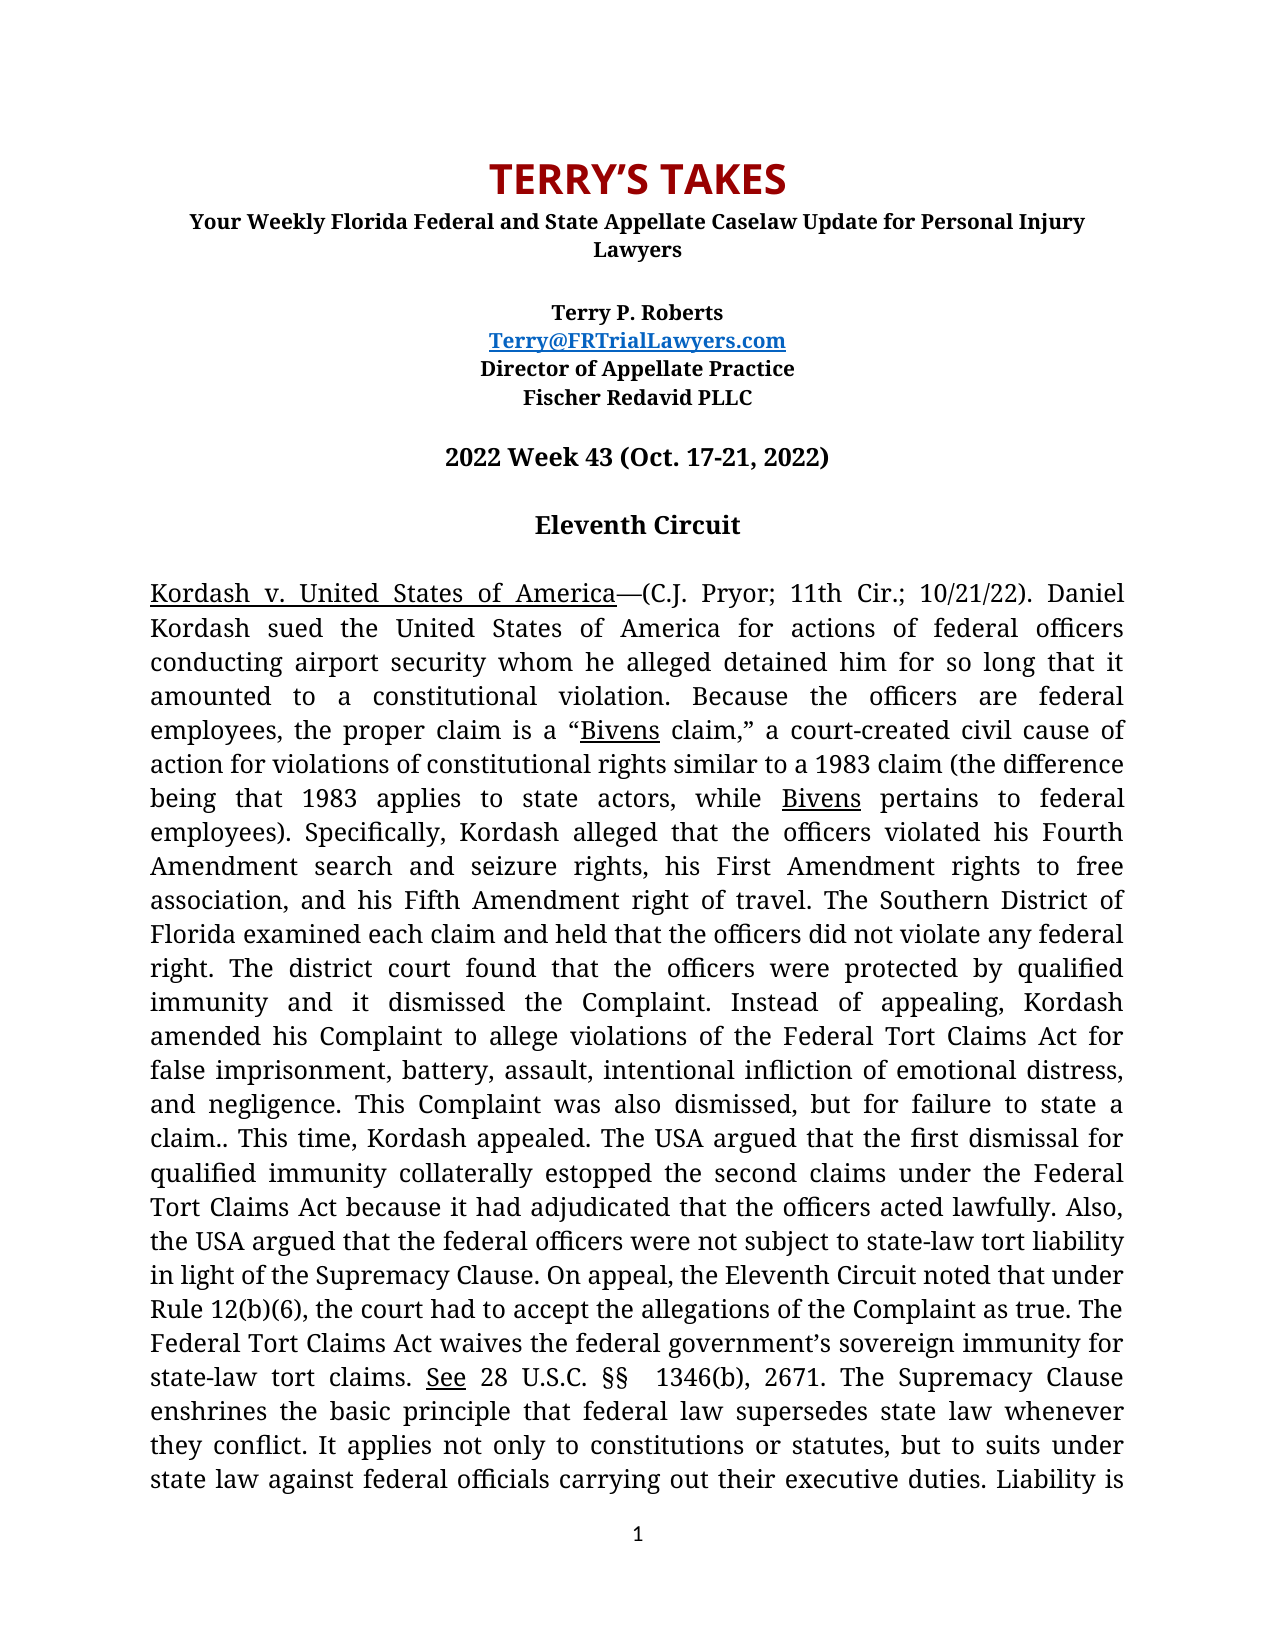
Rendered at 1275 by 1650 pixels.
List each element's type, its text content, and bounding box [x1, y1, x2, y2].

text TERRY’S TAKES [150, 150, 1125, 207]
text Fischer Redavid PLLC [150, 383, 1125, 411]
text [150, 576, 1125, 1496]
text Terry P. Roberts [150, 298, 1125, 326]
text Director of Appellate Practice [150, 354, 1125, 383]
text Terry@FRTrialLawyers.com [150, 326, 1125, 354]
text Your Weekly Florida Federal and State Appellate Caselaw Update for Personal Injury Lawyers [150, 207, 1125, 264]
text 2022 Week 43 (Oct. 17-21, 2022) [150, 440, 1125, 474]
text Eleventh Circuit [150, 508, 1125, 542]
